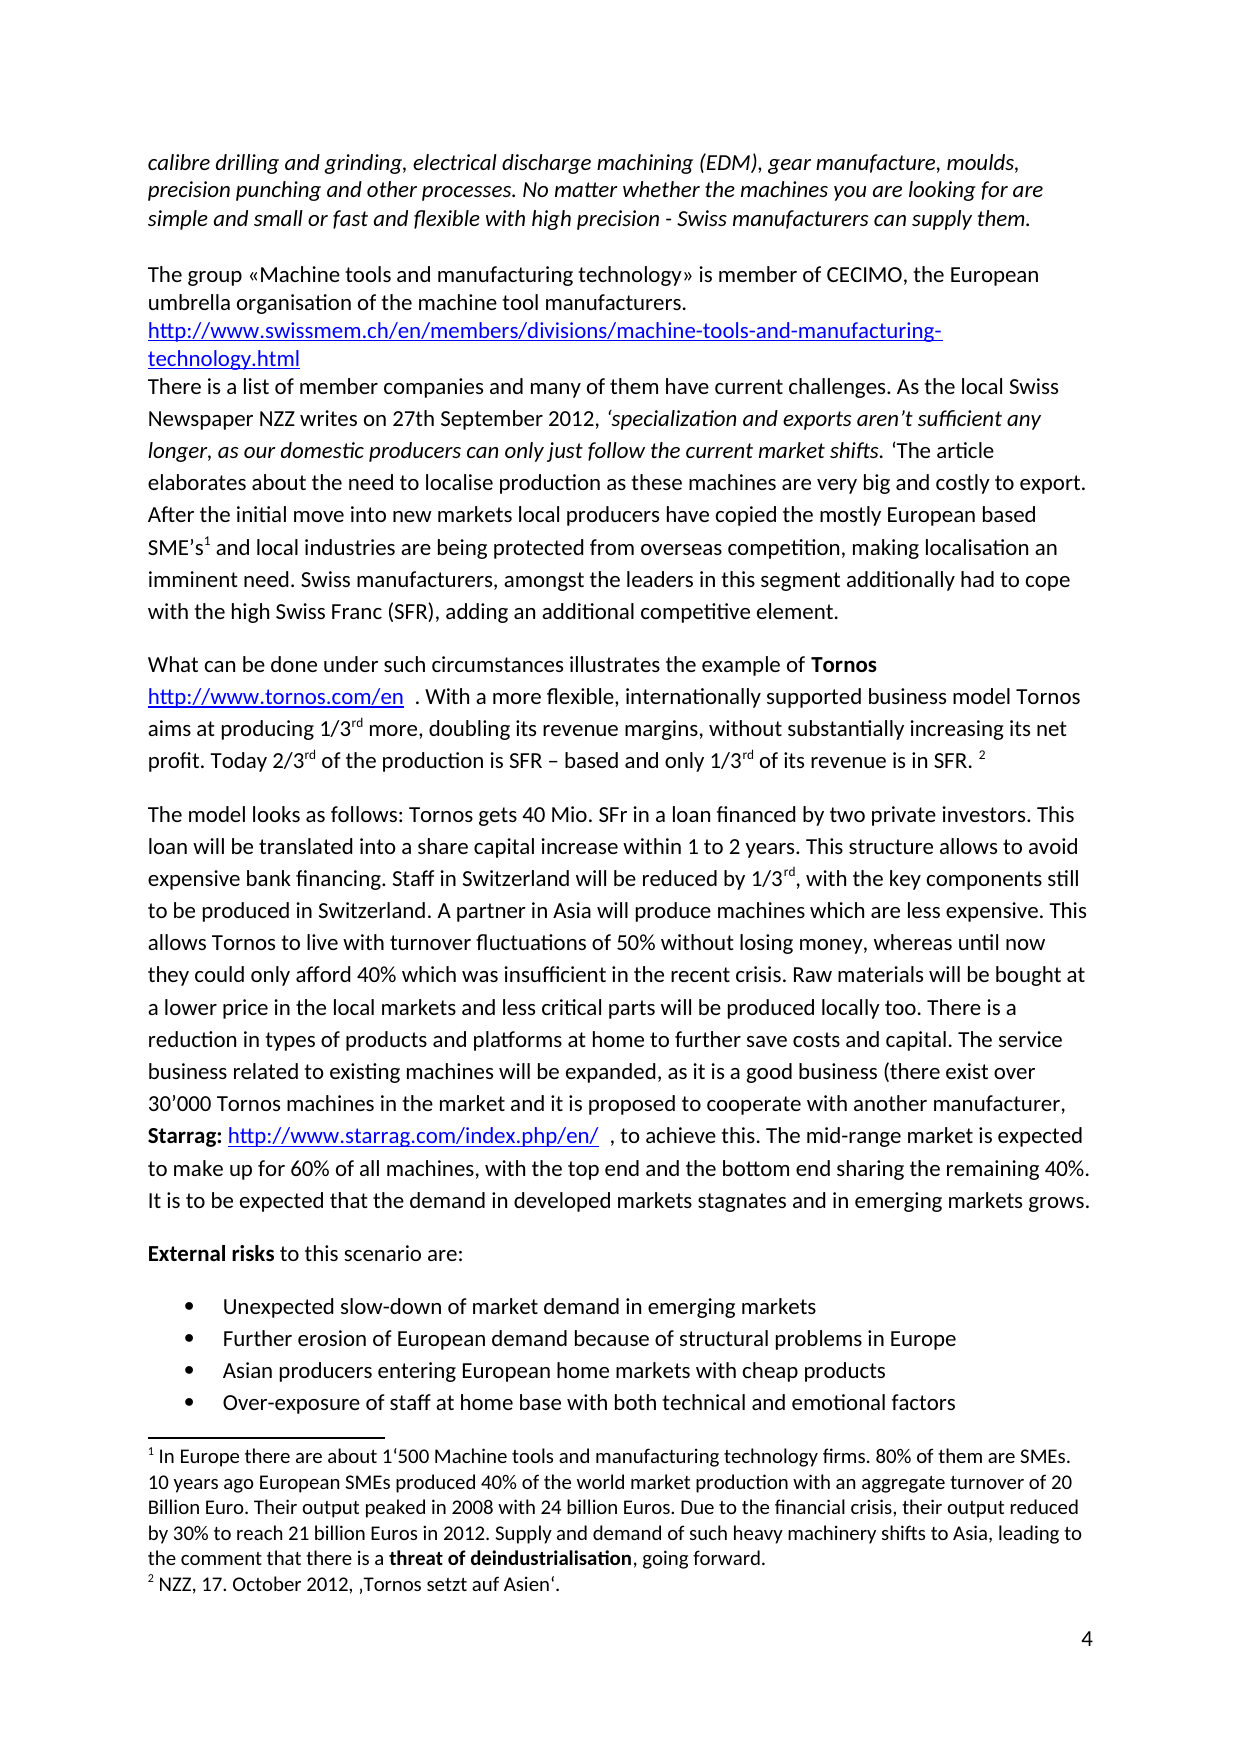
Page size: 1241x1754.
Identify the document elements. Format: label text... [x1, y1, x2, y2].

text External risks to this scenario are: [148, 1239, 1093, 1267]
text http://www.swissmem.ch/en/members/divisions/machine-tools-and-manufacturing-technology.html [148, 316, 1093, 372]
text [148, 148, 1093, 232]
list Over-exposure of staff at home base with both technical and emotional factors [185, 1388, 1093, 1417]
list Unexpected slow-down of market demand in emerging markets [185, 1292, 1093, 1320]
text The group «Machine tools and manufacturing technology» is member of CECIMO, the European umbrella organisation of the machine tool manufacturers. [148, 260, 1093, 316]
text There is a list of member companies and many of them have current challenges. As the local Swiss Newspaper NZZ writes on 27th September 2012, ‘specialization and exports aren’t sufficient any longer, as our domestic producers can only just follow the current market shifts. ‘The article elaborates about the need to localise production as these machines are very big and costly to export. After the initial move into new markets local producers have copied the mostly European based SME’s and local industries are being protected from overseas competition, making localisation an imminent need. Swiss manufacturers, amongst the leaders in this segment additionally had to cope with the high Swiss Franc (SFR), adding an additional competitive element. [148, 372, 1093, 625]
list Further erosion of European demand because of structural problems in Europe [185, 1324, 1093, 1352]
text The model looks as follows: Tornos gets 40 Mio. SFr in a loan financed by two private investors. This loan will be translated into a share capital increase within 1 to 2 years. This structure allows to avoid expensive bank financing. Staff in Switzerland will be reduced by 1/3rd, with the key components still to be produced in Switzerland. A partner in Asia will produce machines which are less expensive. This allows Tornos to live with turnover fluctuations of 50% without losing money, whereas until now they could only afford 40% which was insufficient in the recent crisis. Raw materials will be bought at a lower price in the local markets and less critical parts will be produced locally too. There is a reduction in types of products and platforms at home to further save costs and capital. The service business related to existing machines will be expanded, as it is a good business (there exist over 30’000 Tornos machines in the market and it is proposed to cooperate with another manufacturer, Starrag: http://www.starrag.com/index.php/en/ , to achieve this. The mid-range market is expected to make up for 60% of all machines, with the top end and the bottom end sharing the remaining 40%. It is to be expected that the demand in developed markets stagnates and in emerging markets grows. [148, 800, 1093, 1214]
list Asian producers entering European home markets with cheap products [185, 1356, 1093, 1384]
text What can be done under such circumstances illustrates the example of Tornos http://www.tornos.com/en . With a more flexible, internationally supported business model Tornos aims at producing 1/3rd more, doubling its revenue margins, without substantially increasing its net profit. Today 2/3rd of the production is SFR – based and only 1/3rd of its revenue is in SFR. [148, 650, 1093, 775]
